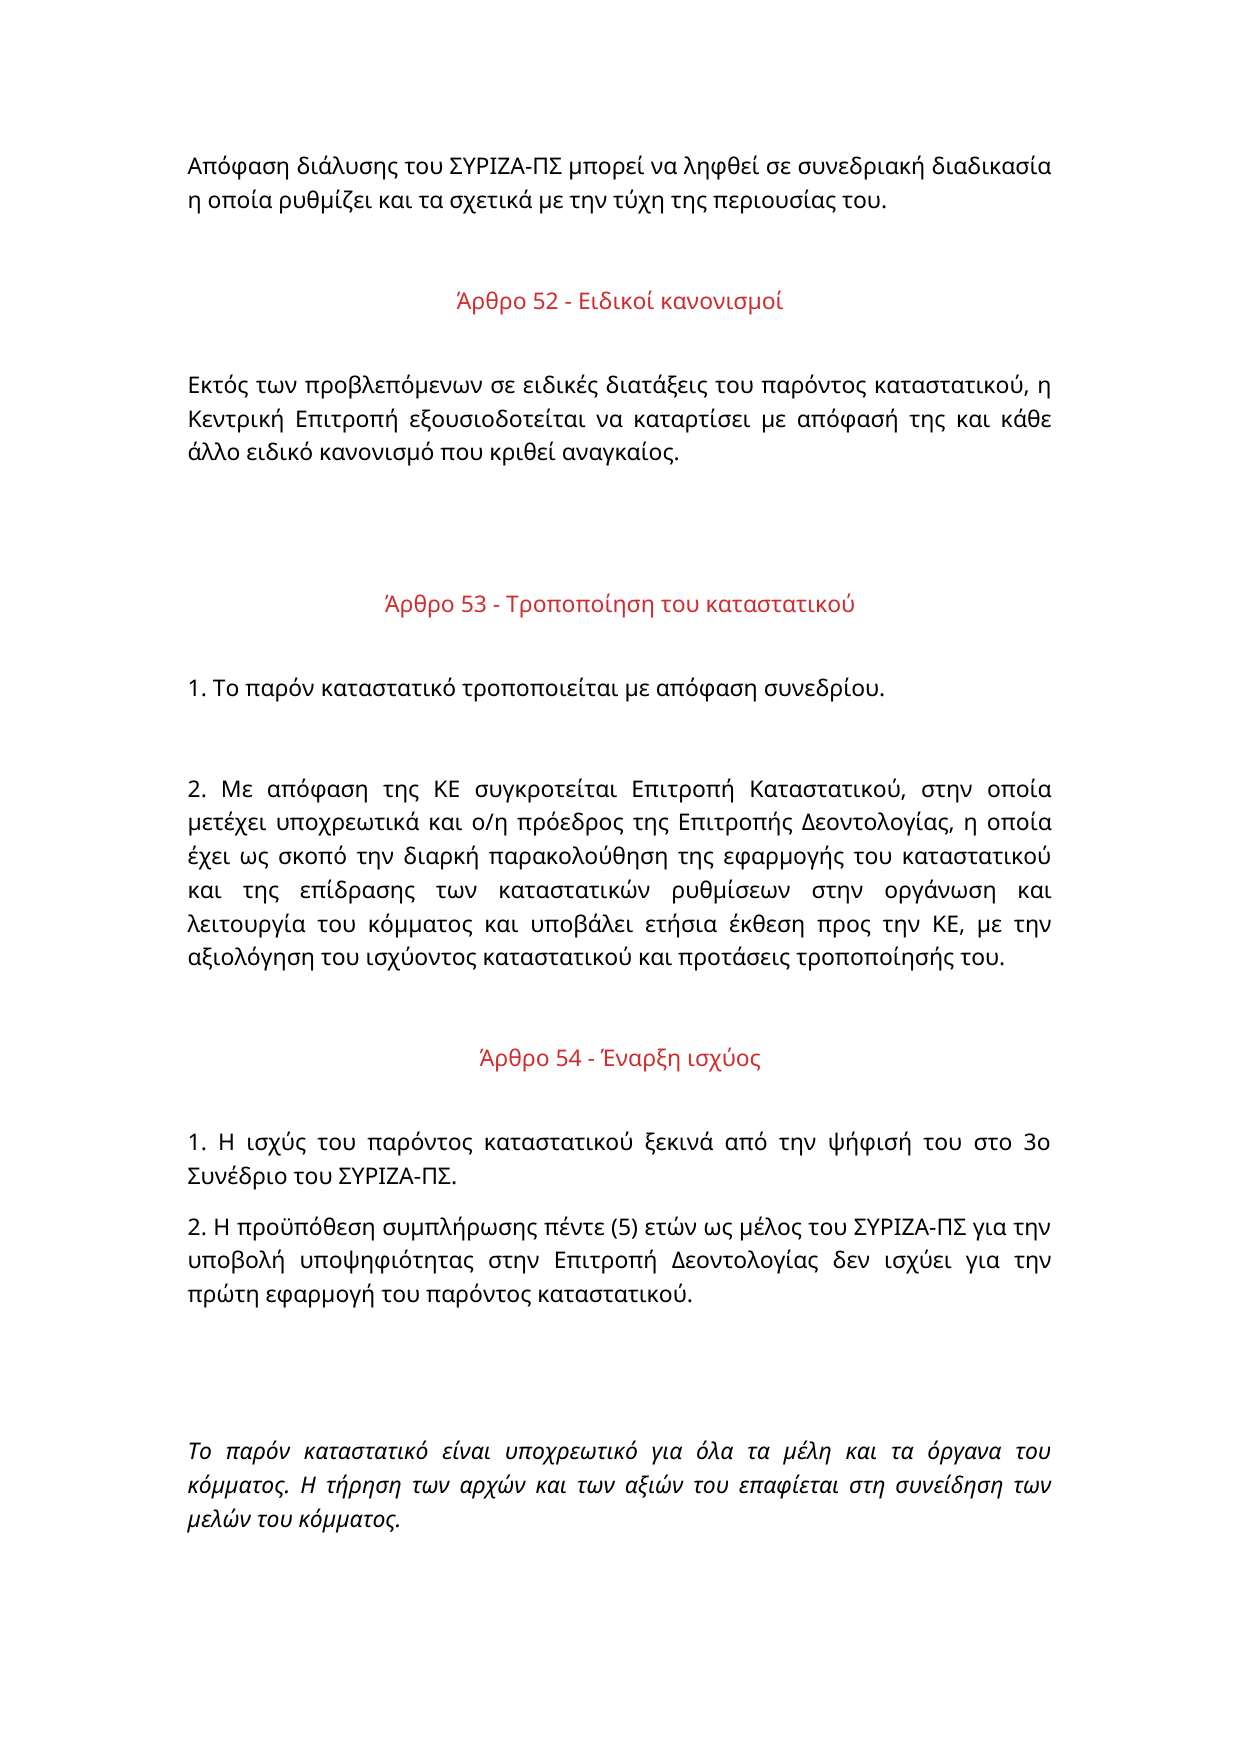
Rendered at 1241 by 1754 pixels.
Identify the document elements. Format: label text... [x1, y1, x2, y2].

subtitle Άρθρο 52 - Ειδικοί κανονισμοί [187, 284, 1053, 316]
text 2. Με απόφαση της ΚΕ συγκροτείται Επιτροπή Καταστατικού, στην οποία μετέχει υποχρεωτικά και ο/η πρόεδρος της Επιτροπής Δεοντολογίας, η οποία έχει ως σκοπό την διαρκή παρακολούθηση της εφαρμογής του καταστατικού και της επίδρασης των καταστατικών ρυθμίσεων στην οργάνωση και λειτουργία του κόμματος και υποβάλει ετήσια έκθεση προς την ΚΕ, με την αξιολόγηση του ισχύοντος καταστατικού και προτάσεις τροποποίησής του. [187, 772, 1053, 972]
subtitle Άρθρο 53 - Τροποποίηση του καταστατικού [187, 587, 1053, 619]
text Το παρόν καταστατικό είναι υποχρεωτικό για όλα τα μέλη και τα όργανα του κόμματος. Η τήρηση των αρχών και των αξιών του επαφίεται στη συνείδηση των μελών του κόμματος. [187, 1435, 1053, 1534]
text Εκτός των προβλεπόμενων σε ειδικές διατάξεις του παρόντος καταστατικού, η Κεντρική Επιτροπή εξουσιοδοτείται να καταρτίσει με απόφασή της και κάθε άλλο ειδικό κανονισμό που κριθεί αναγκαίος. [187, 369, 1053, 467]
text Απόφαση διάλυσης του ΣΥΡΙΖΑ-ΠΣ μπορεί να ληφθεί σε συνεδριακή διαδικασία η οποία ρυθμίζει και τα σχετικά με την τύχη της περιουσίας του. [187, 150, 1053, 215]
text 1. Η ισχύς του παρόντος καταστατικού ξεκινά από την ψήφισή του στο 3ο Συνέδριο του ΣΥΡΙΖΑ-ΠΣ. [187, 1126, 1053, 1191]
text 1. Το παρόν καταστατικό τροποποιείται με απόφαση συνεδρίου. [187, 672, 1053, 703]
subtitle Άρθρο 54 - Έναρξη ισχύος [187, 1042, 1053, 1073]
text 2. Η προϋπόθεση συμπλήρωσης πέντε (5) ετών ως μέλος του ΣΥΡΙΖΑ-ΠΣ για την υποβολή υποψηφιότητας στην Επιτροπή Δεοντολογίας δεν ισχύει για την πρώτη εφαρμογή του παρόντος καταστατικού. [187, 1210, 1053, 1309]
